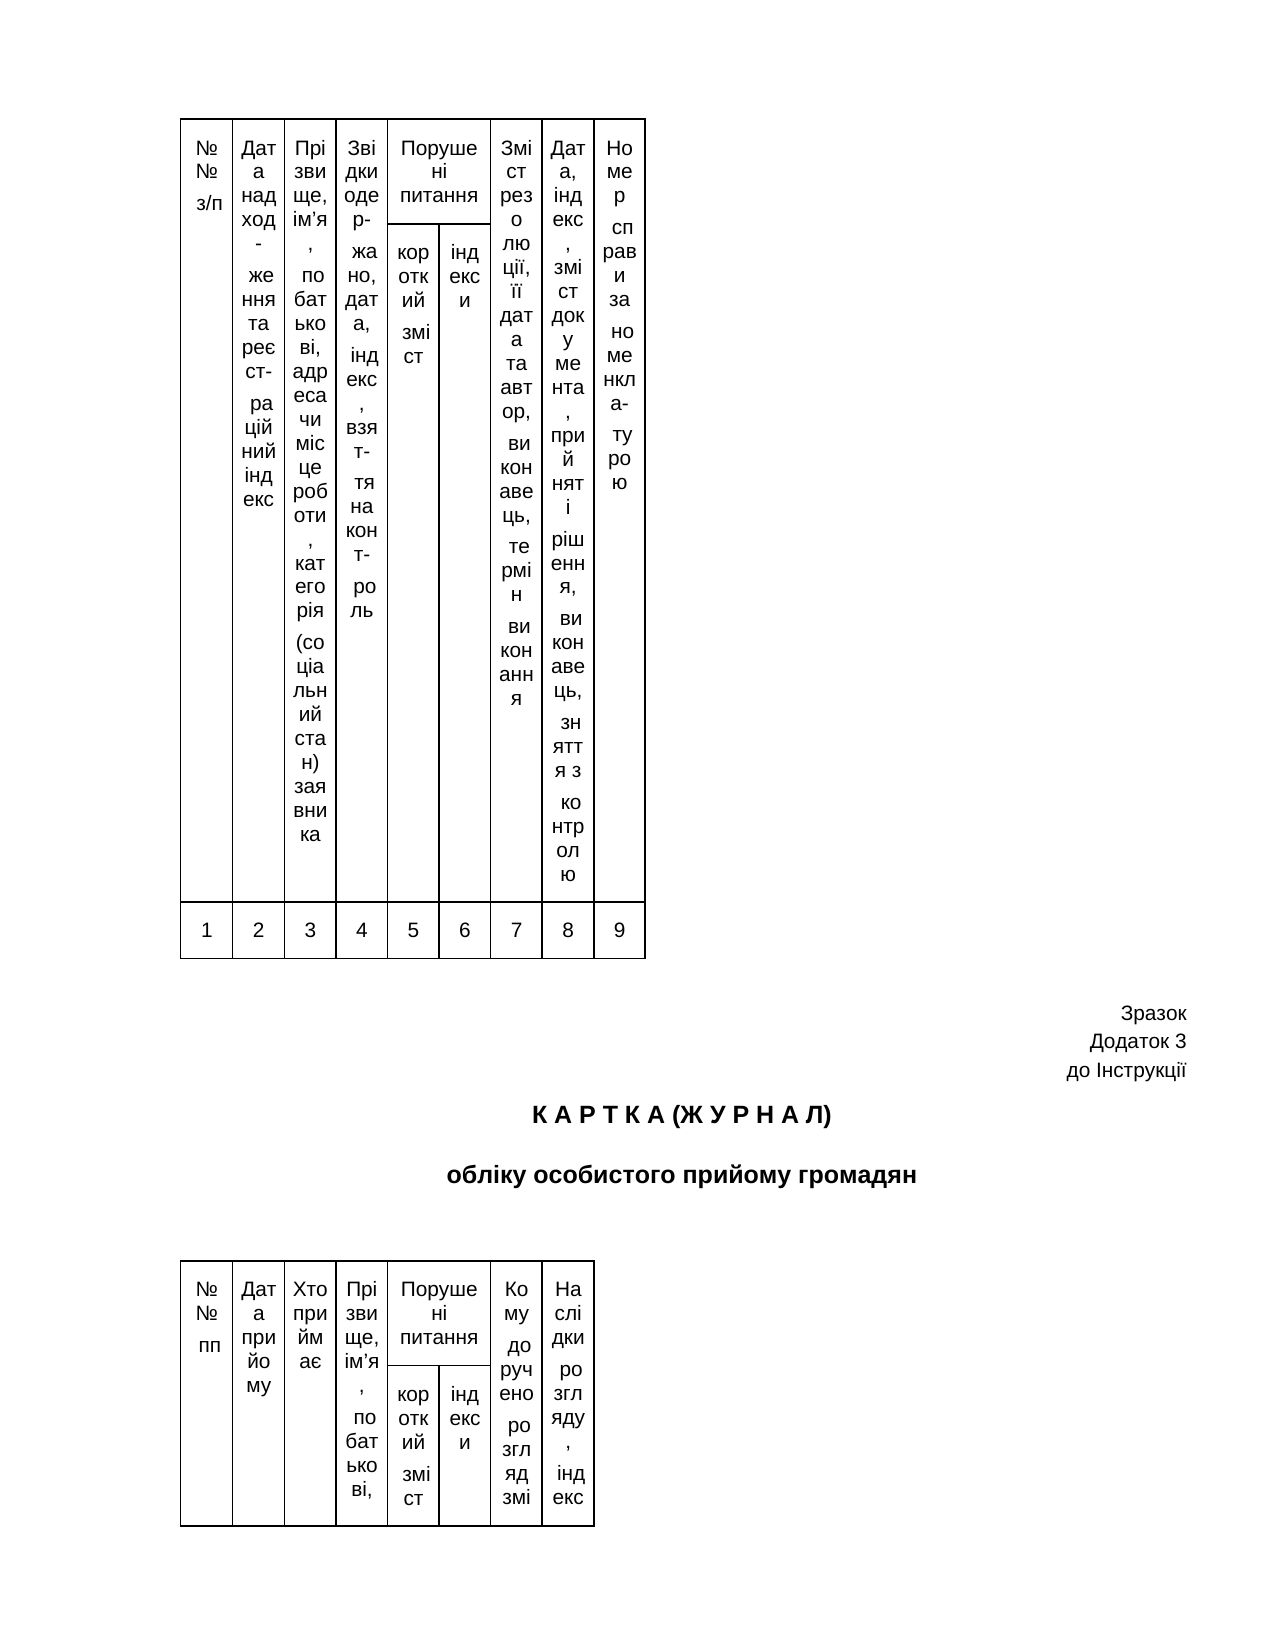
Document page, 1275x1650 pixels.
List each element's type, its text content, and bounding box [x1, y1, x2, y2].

table_cell 6 [440, 903, 490, 958]
table_header Порушені питання [388, 120, 490, 223]
table_cell 9 [595, 903, 644, 958]
table_header №№ з/п [181, 120, 232, 901]
table_header Порушені питання [388, 1262, 490, 1365]
table_header Зміст резо люції, її дата та автор, виконавець, термін виконання [491, 120, 541, 901]
table_header Хто приймає [285, 1262, 335, 1525]
table_cell індекси [440, 1366, 490, 1525]
text обліку особистого прийому громадян [177, 1160, 1186, 1189]
table_header Прізвище, ім’я, по батькові, адреса чи місце роботи, категорія (соціальний стан) заявника [285, 120, 335, 901]
table_header №№ пп [181, 1262, 232, 1525]
table_cell короткий зміст [388, 1366, 438, 1525]
table_header Дата надход- ження та реєст- раційний індекс [233, 120, 284, 901]
table_header Звідки одер- жано, дата, індекс, взят- тя на конт- роль [337, 120, 387, 901]
table_header Номер справи за номенкла- турою [595, 120, 644, 901]
table_header Прізвище, ім’я, по батькові, адреса чи місце роботи, категорія (соціальний стан) громадянина [337, 1262, 387, 1525]
table_cell 4 [337, 903, 387, 958]
table_cell індекси [440, 225, 490, 901]
table_header Дата, індекс, зміст доку мента, прий няті рішення, виконавець, зняття з контролю [543, 120, 593, 901]
table_cell 2 [233, 903, 284, 958]
table_header Наслідки розгляду, індекс, дата одержання відповіді від виконавця [543, 1262, 593, 1525]
table_cell 3 [285, 903, 335, 958]
text Зразок [177, 1000, 1186, 1024]
table_header Кому доручено розгляд зміст доручення, термін вико- нання [491, 1262, 541, 1525]
table_cell 7 [491, 903, 541, 958]
text К А Р Т К А (Ж У Р Н А Л) [177, 1100, 1186, 1129]
table_cell 8 [543, 903, 593, 958]
table_cell 5 [388, 903, 438, 958]
table_header Дата прийому [233, 1262, 284, 1525]
text до Інструкції [177, 1058, 1186, 1082]
table_cell 1 [181, 903, 232, 958]
table_cell короткий зміст [388, 225, 438, 901]
text Додаток 3 [177, 1029, 1186, 1053]
